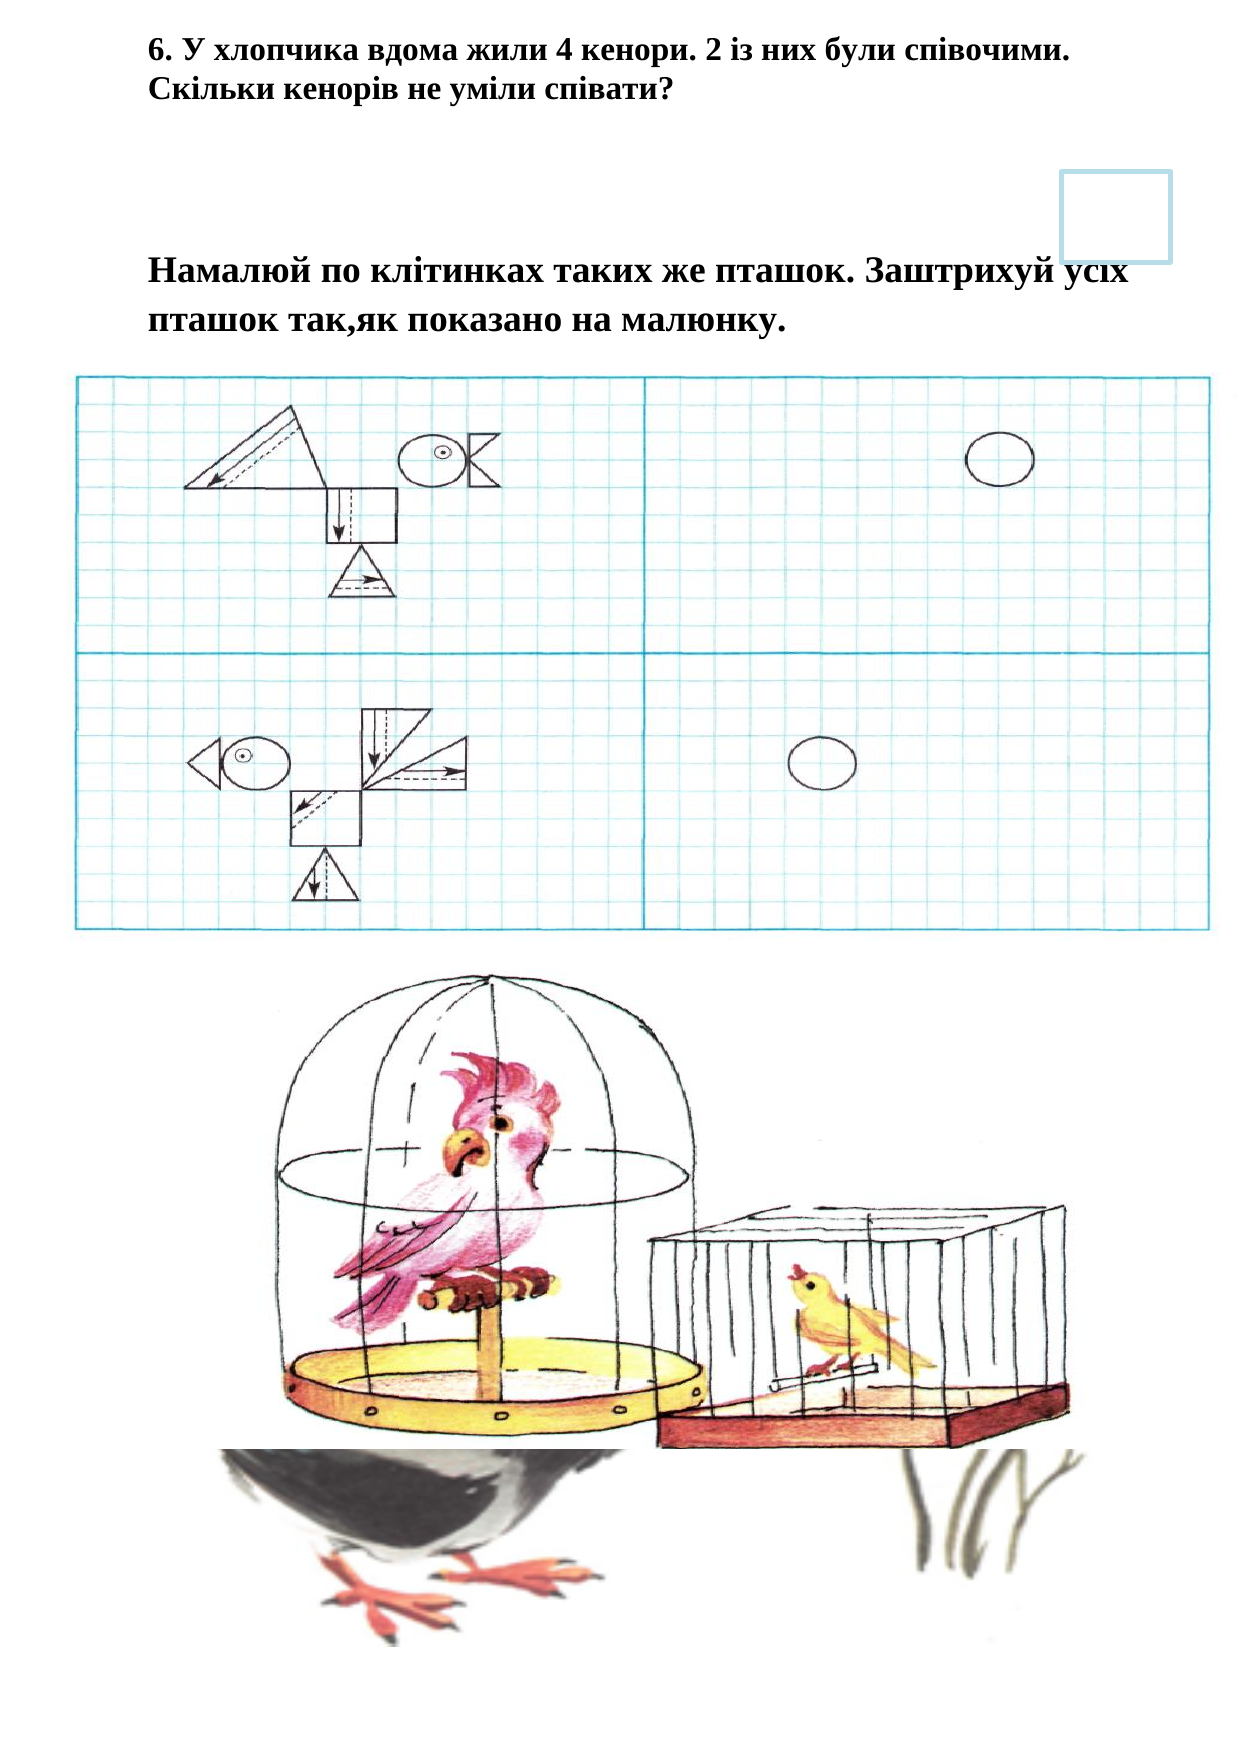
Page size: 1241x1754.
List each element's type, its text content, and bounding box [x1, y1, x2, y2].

text Намалюй по клітинках таких же пташок. Заштрихуй усіх пташок так,як показано на малюнку. [148, 247, 1152, 340]
picture [48, 357, 1237, 1647]
text 6. У хлопчика вдома жили 4 кенори. 2 із них були співочими. Скільки кенорів не уміли співати? [148, 29, 1152, 106]
